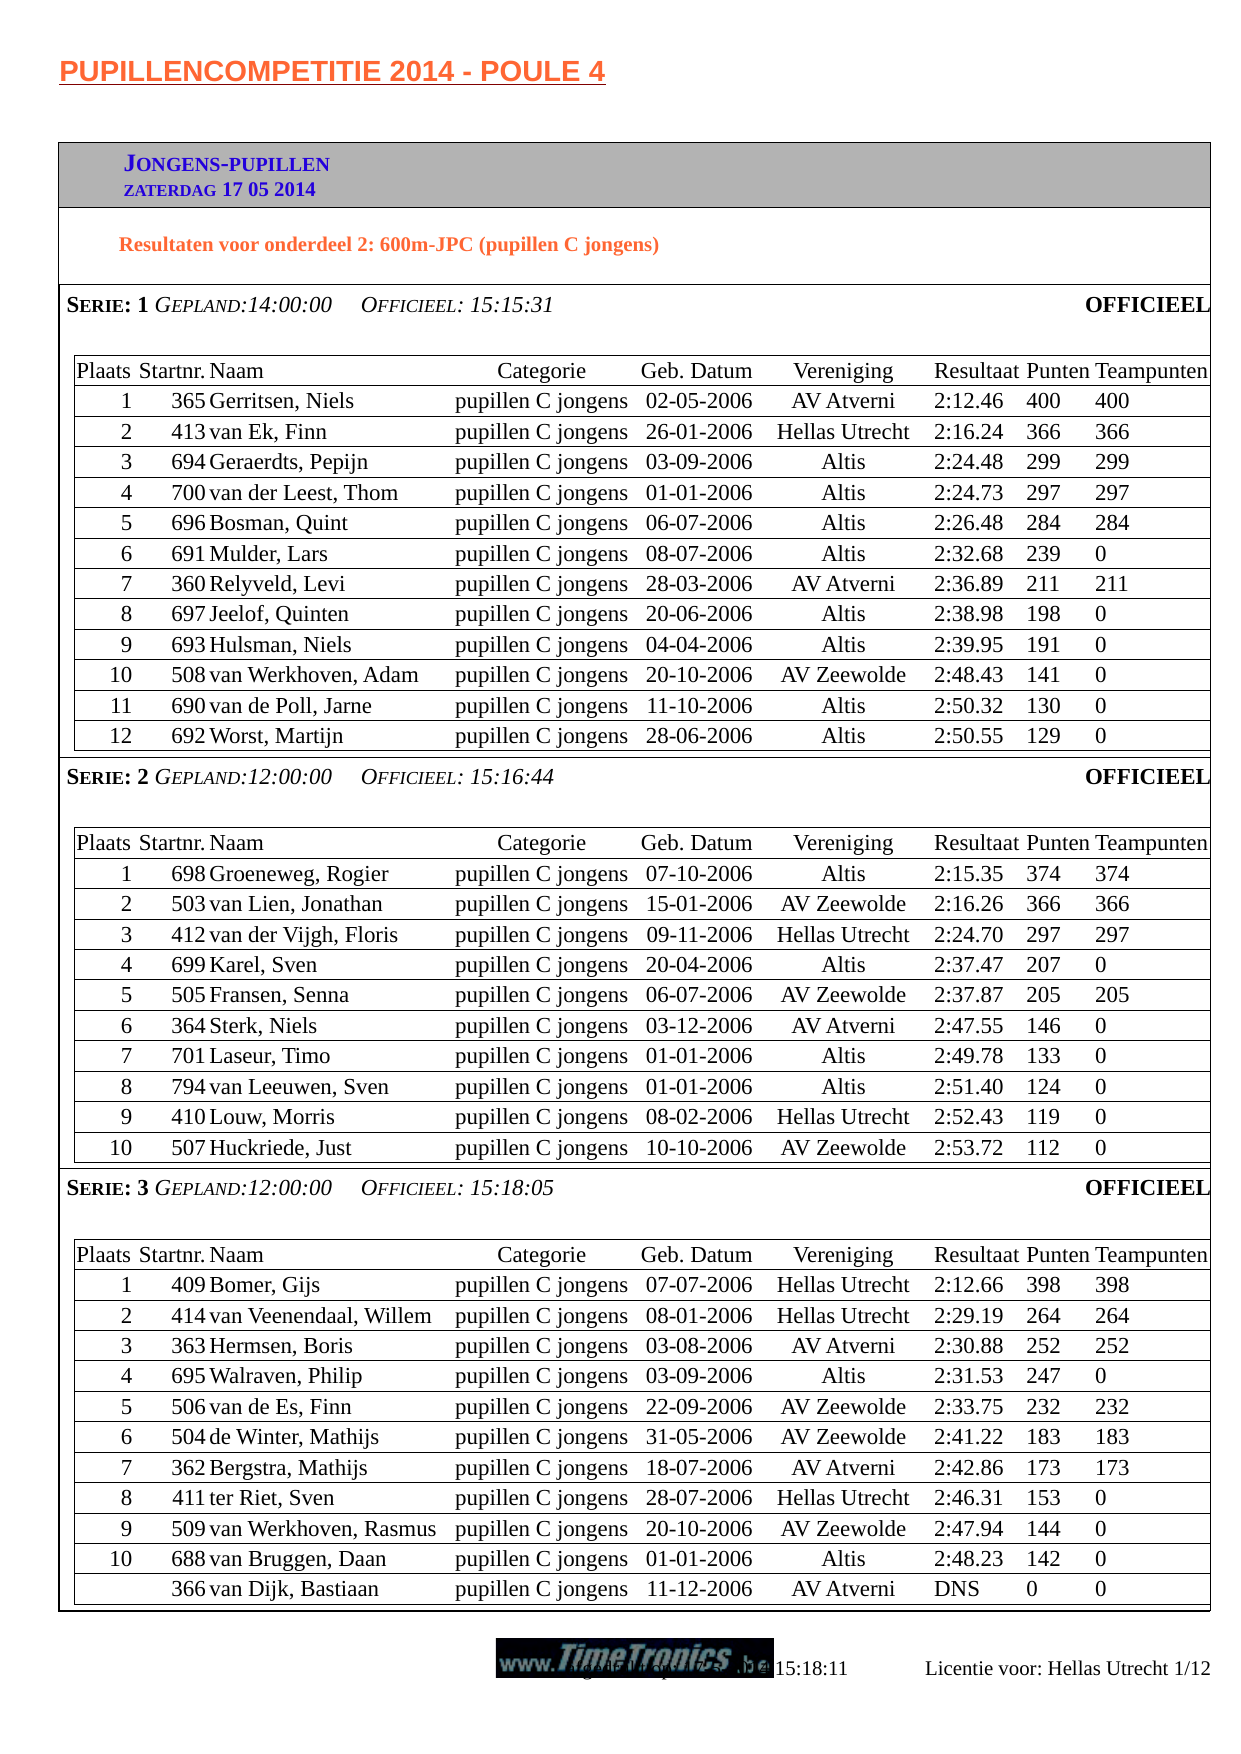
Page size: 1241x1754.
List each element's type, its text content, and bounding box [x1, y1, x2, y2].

table_cell [60, 758, 1210, 1168]
table_cell [60, 285, 1210, 757]
subtitle Pupillencompetitie 2014 - Poule 4 [59, 54, 1211, 88]
table_cell [59, 208, 1210, 284]
table_cell [60, 1169, 1210, 1610]
table_header Jongens-pupillen zaterdag 17 05 2014 [59, 143, 1210, 207]
